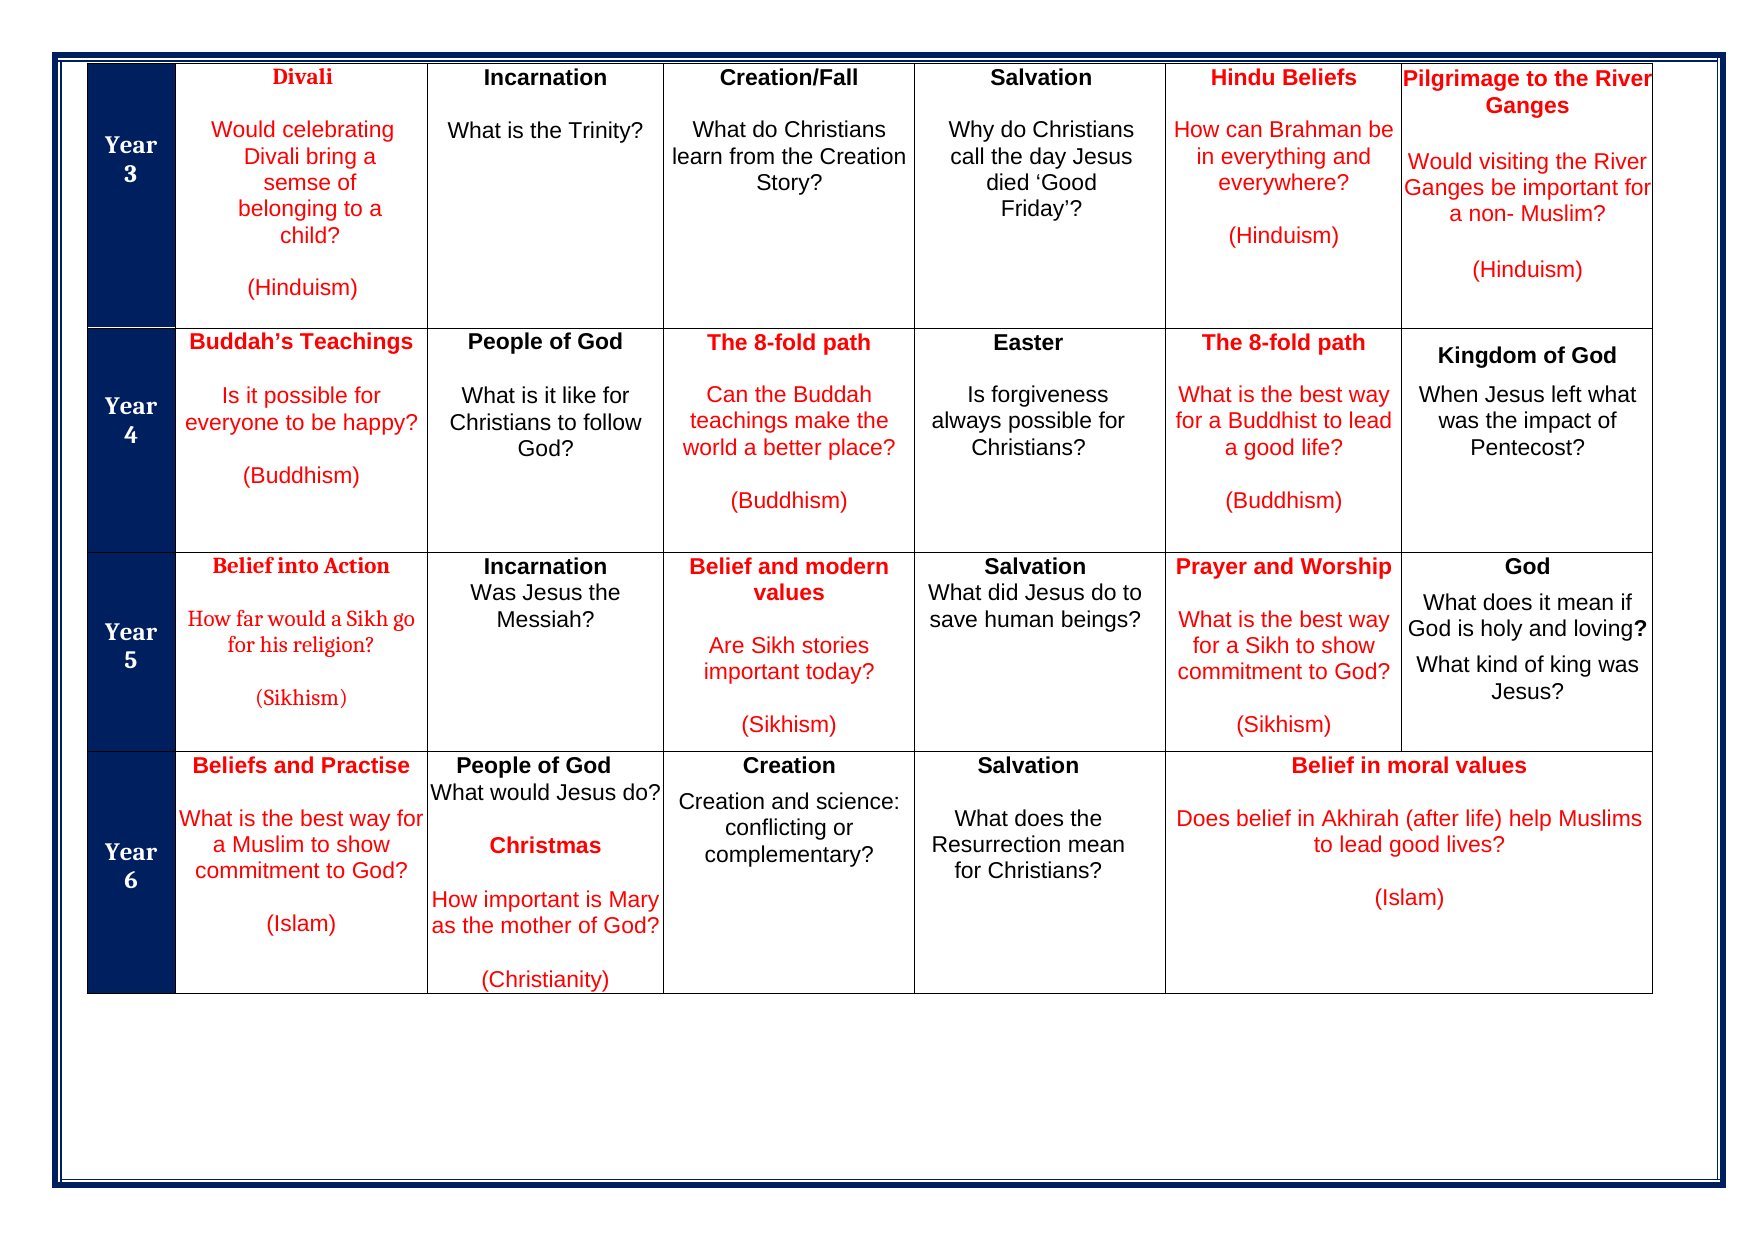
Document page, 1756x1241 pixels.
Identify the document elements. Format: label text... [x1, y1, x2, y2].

table_cell Hindu Beliefs How can Brahman be in everything and everywhere? (Hinduism) [1166, 64, 1401, 327]
table_cell Divali Would celebrating Divali bring a semse of belonging to a child? (Hinduism) [176, 64, 427, 327]
table_cell Easter Is forgiveness always possible for Christians? [915, 329, 1165, 552]
table_cell Belief into Action How far would a Sikh go for his religion? (Sikhism) [176, 553, 427, 751]
table_cell The 8-fold path What is the best way for a Buddhist to lead a good life? (Buddhism) [1166, 329, 1401, 552]
table_cell Prayer and Worship What is the best way for a Sikh to show commitment to God? (Sikhism) [1166, 553, 1401, 751]
table_cell Year 5 [88, 553, 175, 751]
table_cell Salvation What did Jesus do to save human beings? [915, 553, 1165, 751]
table_cell Belief and modern values Are Sikh stories important today? (Sikhism) [664, 553, 914, 751]
table_cell People of God What is it like for Christians to follow God? [428, 329, 663, 552]
table_cell Salvation Why do Christians call the day Jesus died ‘Good Friday’? [915, 64, 1165, 327]
table_cell Creation Creation and science: conflicting or complementary? [664, 752, 914, 993]
table_cell Belief in moral values Does belief in Akhirah (after life) help Muslims to lead good lives? (Islam) [1166, 752, 1652, 993]
table_cell Beliefs and Practise What is the best way for a Muslim to show commitment to God? (Islam) [176, 752, 427, 993]
table_cell Buddah’s Teachings Is it possible for everyone to be happy? (Buddhism) [176, 329, 427, 552]
table_cell Incarnation Was Jesus the Messiah? [428, 553, 663, 751]
table_cell Salvation What does the Resurrection mean for Christians? [915, 752, 1165, 993]
table_cell The 8-fold path Can the Buddah teachings make the world a better place? (Buddhism) [664, 329, 914, 552]
table_cell Incarnation What is the Trinity? [428, 64, 663, 327]
table_cell Creation/Fall What do Christians learn from the Creation Story? [664, 64, 914, 327]
table_cell Kingdom of God When Jesus left what was the impact of Pentecost? [1402, 329, 1652, 552]
table_cell People of God What would Jesus do? Christmas How important is Mary as the mother of God? (Christianity) [428, 752, 663, 993]
table_cell Year 4 [88, 329, 175, 552]
table_cell Year 6 [88, 752, 175, 993]
table_cell God What does it mean if God is holy and loving? What kind of king was Jesus? [1402, 553, 1652, 751]
table_cell Pilgrimage to the River Ganges Would visiting the River Ganges be important for a non- Muslim? (Hinduism) [1402, 64, 1652, 327]
table_cell Year 3 [88, 64, 175, 327]
